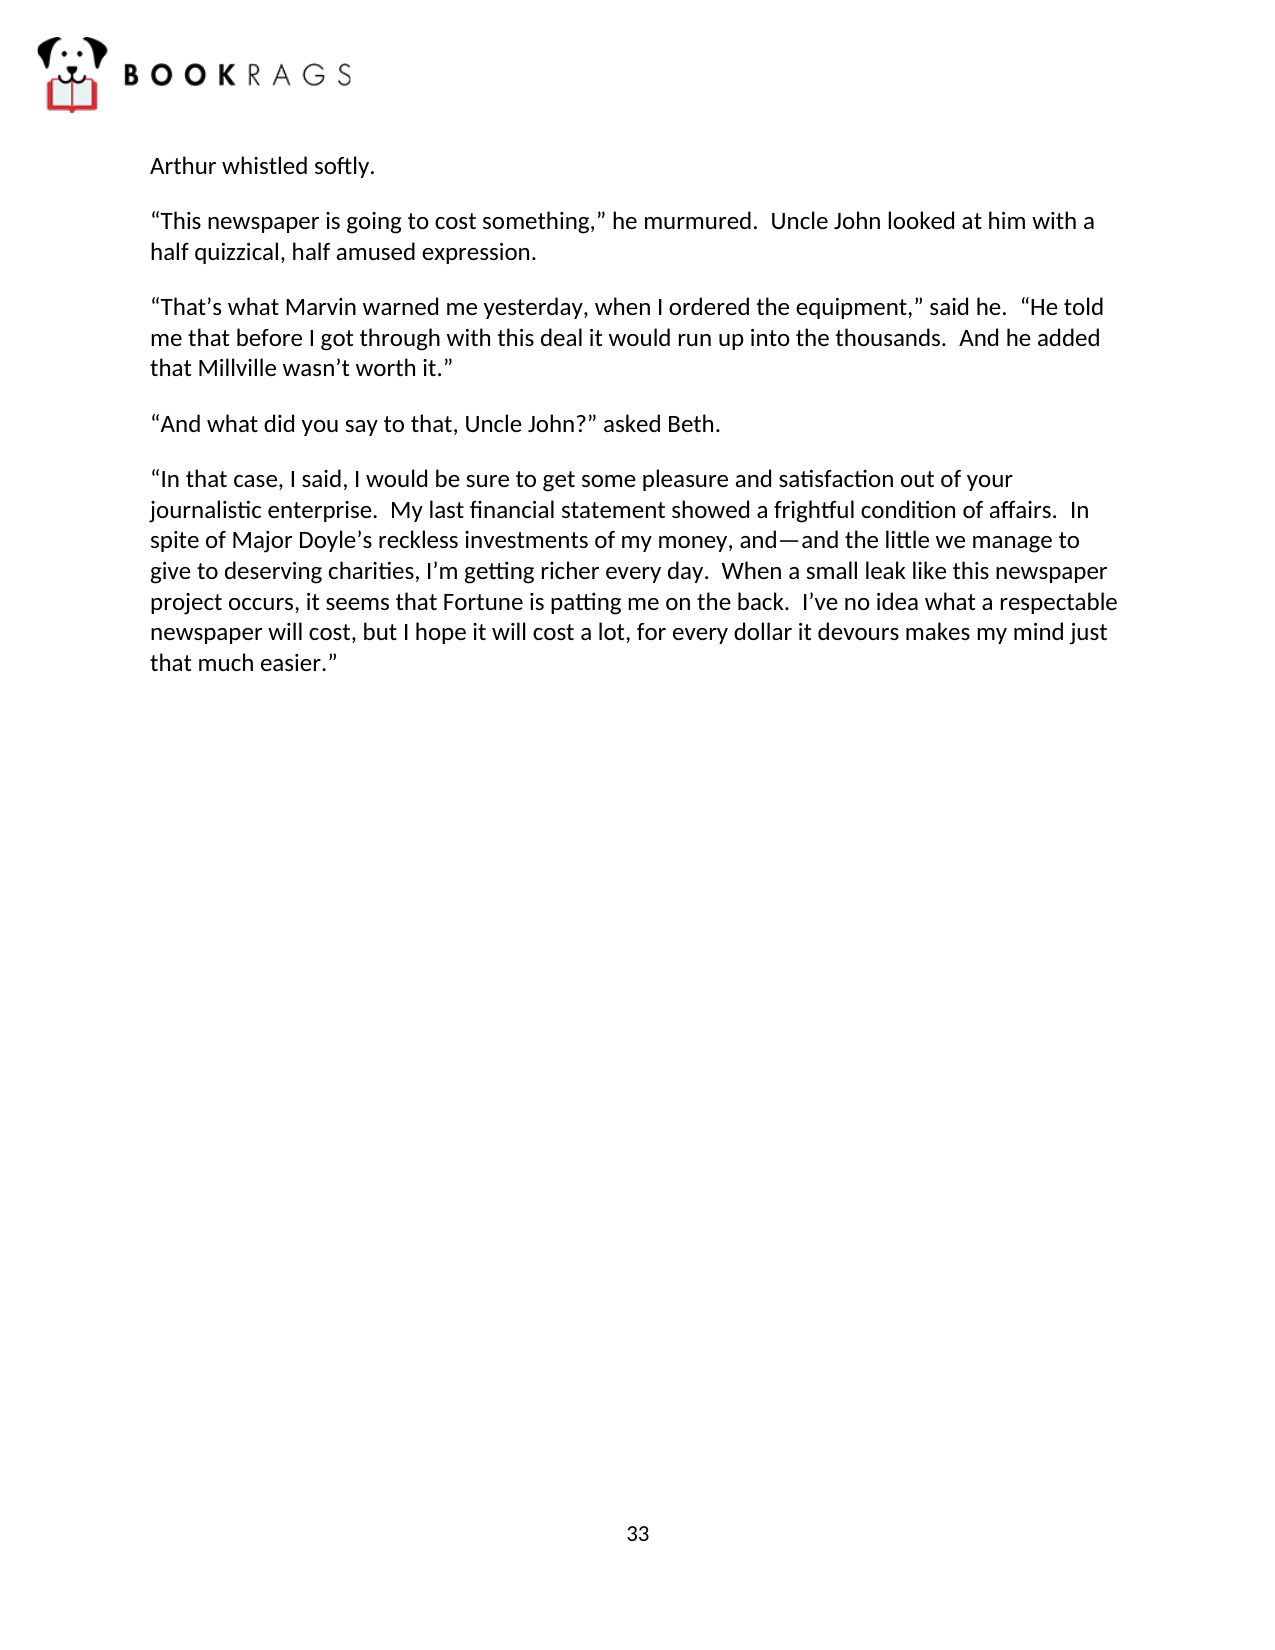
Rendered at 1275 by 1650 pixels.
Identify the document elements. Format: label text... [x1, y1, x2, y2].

picture [37, 37, 351, 113]
text Arthur whistled softly. [150, 150, 1125, 181]
text “In that case, I said, I would be sure to get some pleasure and satisfaction out of your journalistic enterprise. My last financial statement showed a frightful condition of affairs. In spite of Major Doyle’s reckless investments of my money, and—­and the little we manage to give to deserving charities, I’m getting richer every day. When a small leak like this newspaper project occurs, it seems that Fortune is patting me on the back. I’ve no idea what a respectable newspaper will cost, but I hope it will cost a lot, for every dollar it devours makes my mind just that much easier.” [150, 464, 1125, 677]
text “And what did you say to that, Uncle John?” asked Beth. [150, 408, 1125, 439]
text “That’s what Marvin warned me yesterday, when I ordered the equipment,” said he. “He told me that before I got through with this deal it would run up into the thousands. And he added that Millville wasn’t worth it.” [150, 292, 1125, 383]
text “This newspaper is going to cost something,” he murmured. Uncle John looked at him with a half quizzical, half amused expression. [150, 206, 1125, 267]
